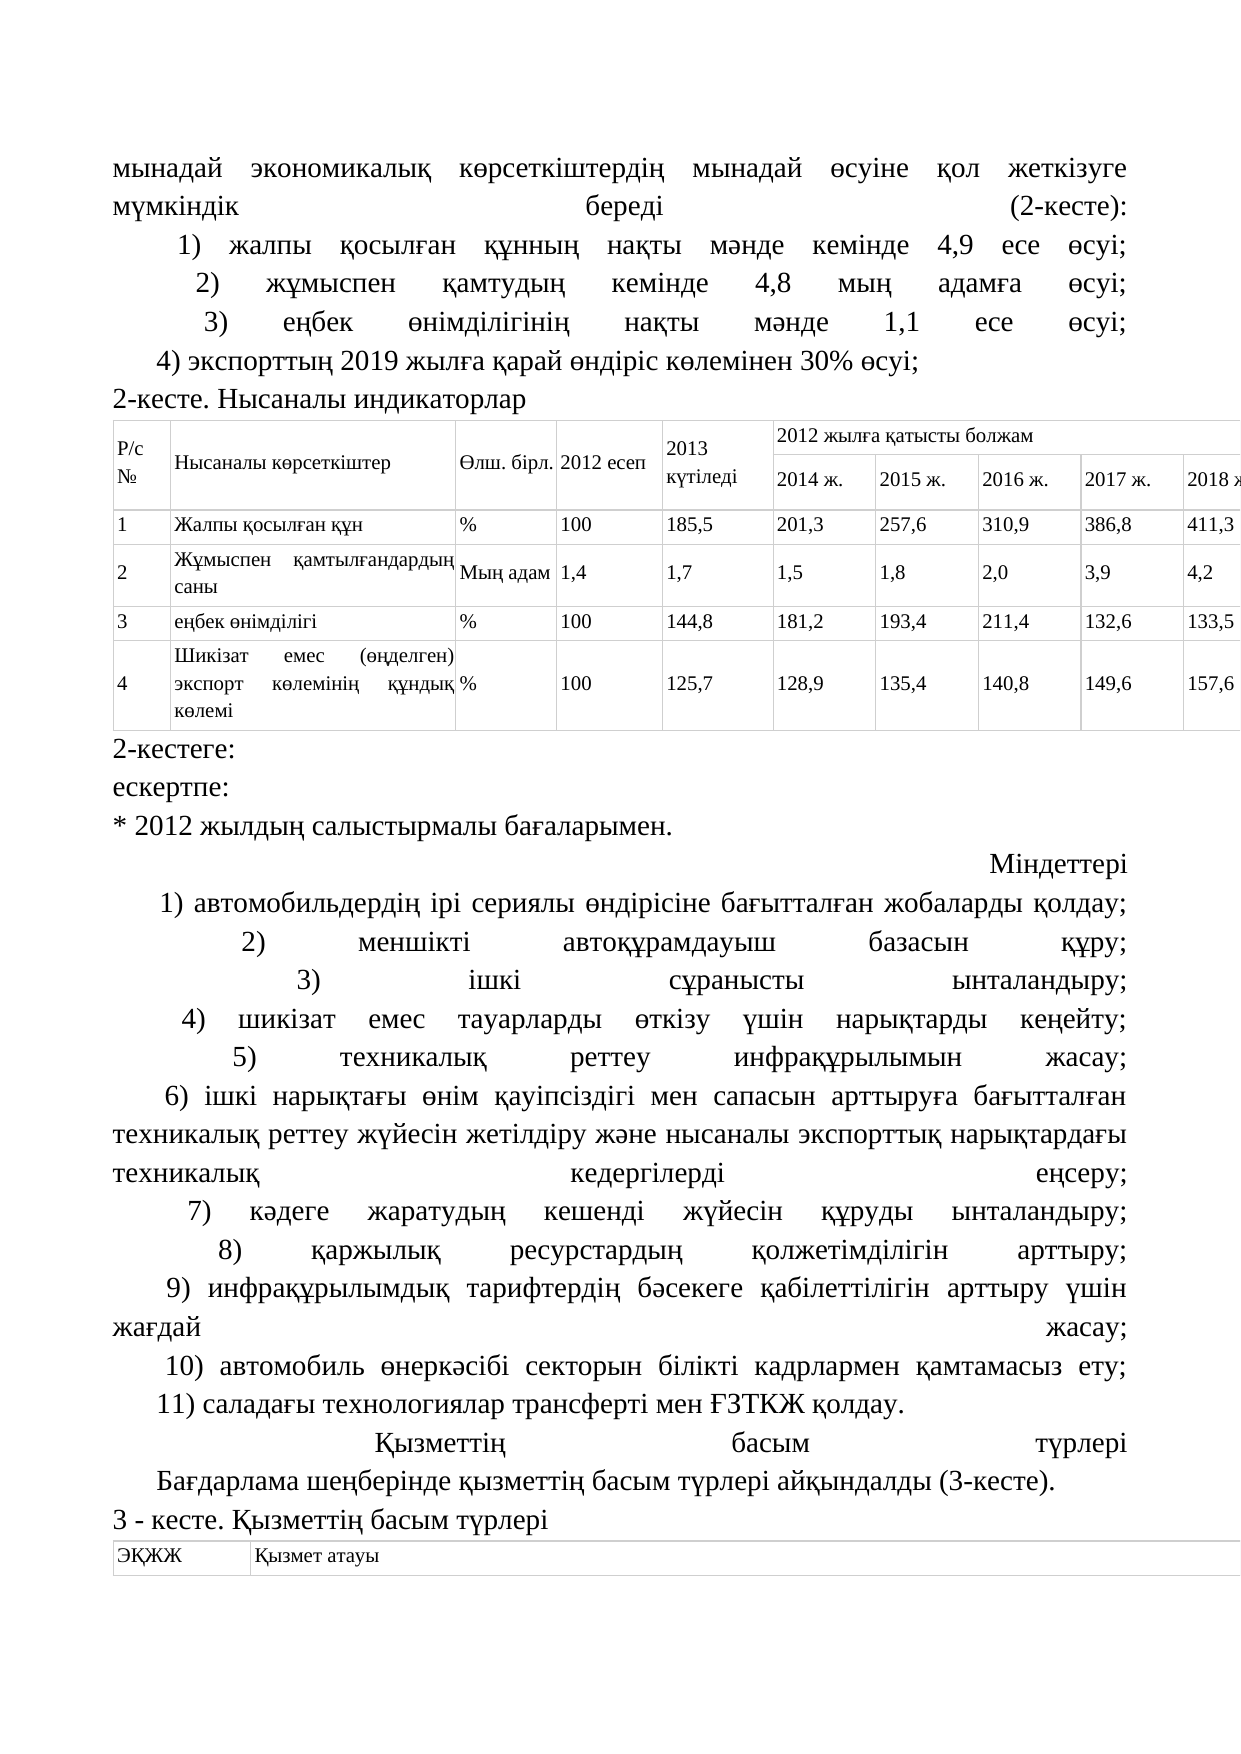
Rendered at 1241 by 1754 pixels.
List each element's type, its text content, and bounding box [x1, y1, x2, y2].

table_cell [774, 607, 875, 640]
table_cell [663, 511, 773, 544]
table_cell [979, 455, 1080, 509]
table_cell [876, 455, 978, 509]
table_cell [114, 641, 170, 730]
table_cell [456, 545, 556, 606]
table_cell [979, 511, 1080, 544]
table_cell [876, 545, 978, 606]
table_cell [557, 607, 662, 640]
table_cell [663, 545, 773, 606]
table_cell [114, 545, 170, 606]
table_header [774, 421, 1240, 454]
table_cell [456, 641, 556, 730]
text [112, 150, 1128, 376]
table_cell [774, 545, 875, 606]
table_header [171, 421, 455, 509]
text 3 - кесте. Қызметтің басым түрлері [112, 1502, 1128, 1535]
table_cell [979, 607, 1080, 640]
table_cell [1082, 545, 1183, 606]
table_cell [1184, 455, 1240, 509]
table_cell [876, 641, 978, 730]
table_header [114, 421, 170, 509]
text 2-кесте. Нысаналы индикаторлар [112, 381, 1128, 415]
text Міндеттері 1) автомобильдердің ірі сериялы өндірісіне бағытталған жобаларды қолдау; 2) меншікті автоқұрамдауыш базасын құру; 3) ішкі сұранысты ынталандыру; 4) шикізат емес тауарларды өткізу үшін нарықтарды кеңейту; 5) техникалық реттеу инфрақұрылымын жасау; 6) ішкі нарықтағы өнім қауіпсіздігі мен сапасын арттыруға бағытталған техникалық реттеу жүйесін жетілдіру және нысаналы экспорттық нарықтардағы техникалық кедергілерді еңсеру; 7) кәдеге жаратудың кешенді жүйесін құруды ынталандыру; 8) қаржылық ресурстардың қолжетімділігін арттыру; 9) инфрақұрылымдық тарифтердің бәсекеге қабілеттілігін арттыру үшін жағдай жасау; 10) автомобиль өнеркәсібі секторын білікті кадрлармен қамтамасыз ету; 11) саладағы технологиялар трансферті мен ҒЗТКЖ қолдау. [112, 847, 1128, 1420]
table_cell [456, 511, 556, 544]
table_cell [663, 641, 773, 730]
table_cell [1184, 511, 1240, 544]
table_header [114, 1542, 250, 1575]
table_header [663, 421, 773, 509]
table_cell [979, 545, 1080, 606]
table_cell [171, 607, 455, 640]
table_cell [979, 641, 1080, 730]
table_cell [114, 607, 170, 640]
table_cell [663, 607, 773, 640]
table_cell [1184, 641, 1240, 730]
text Қызметтің басым түрлері Бағдарлама шеңберінде қызметтің басым түрлері айқындалды (3-кесте). [112, 1425, 1128, 1497]
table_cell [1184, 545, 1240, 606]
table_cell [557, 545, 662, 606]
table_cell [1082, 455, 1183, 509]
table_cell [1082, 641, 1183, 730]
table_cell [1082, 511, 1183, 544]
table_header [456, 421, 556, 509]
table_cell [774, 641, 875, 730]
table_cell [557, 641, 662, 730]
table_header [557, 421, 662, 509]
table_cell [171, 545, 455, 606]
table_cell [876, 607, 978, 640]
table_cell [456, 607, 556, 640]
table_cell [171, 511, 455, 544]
text 2-кестеге: ескертпе: * 2012 жылдың салыстырмалы бағаларымен. [112, 731, 1128, 842]
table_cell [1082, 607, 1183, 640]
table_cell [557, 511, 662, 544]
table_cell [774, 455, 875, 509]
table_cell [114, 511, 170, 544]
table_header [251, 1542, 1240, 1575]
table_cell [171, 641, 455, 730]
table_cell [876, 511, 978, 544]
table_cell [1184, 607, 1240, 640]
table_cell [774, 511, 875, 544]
